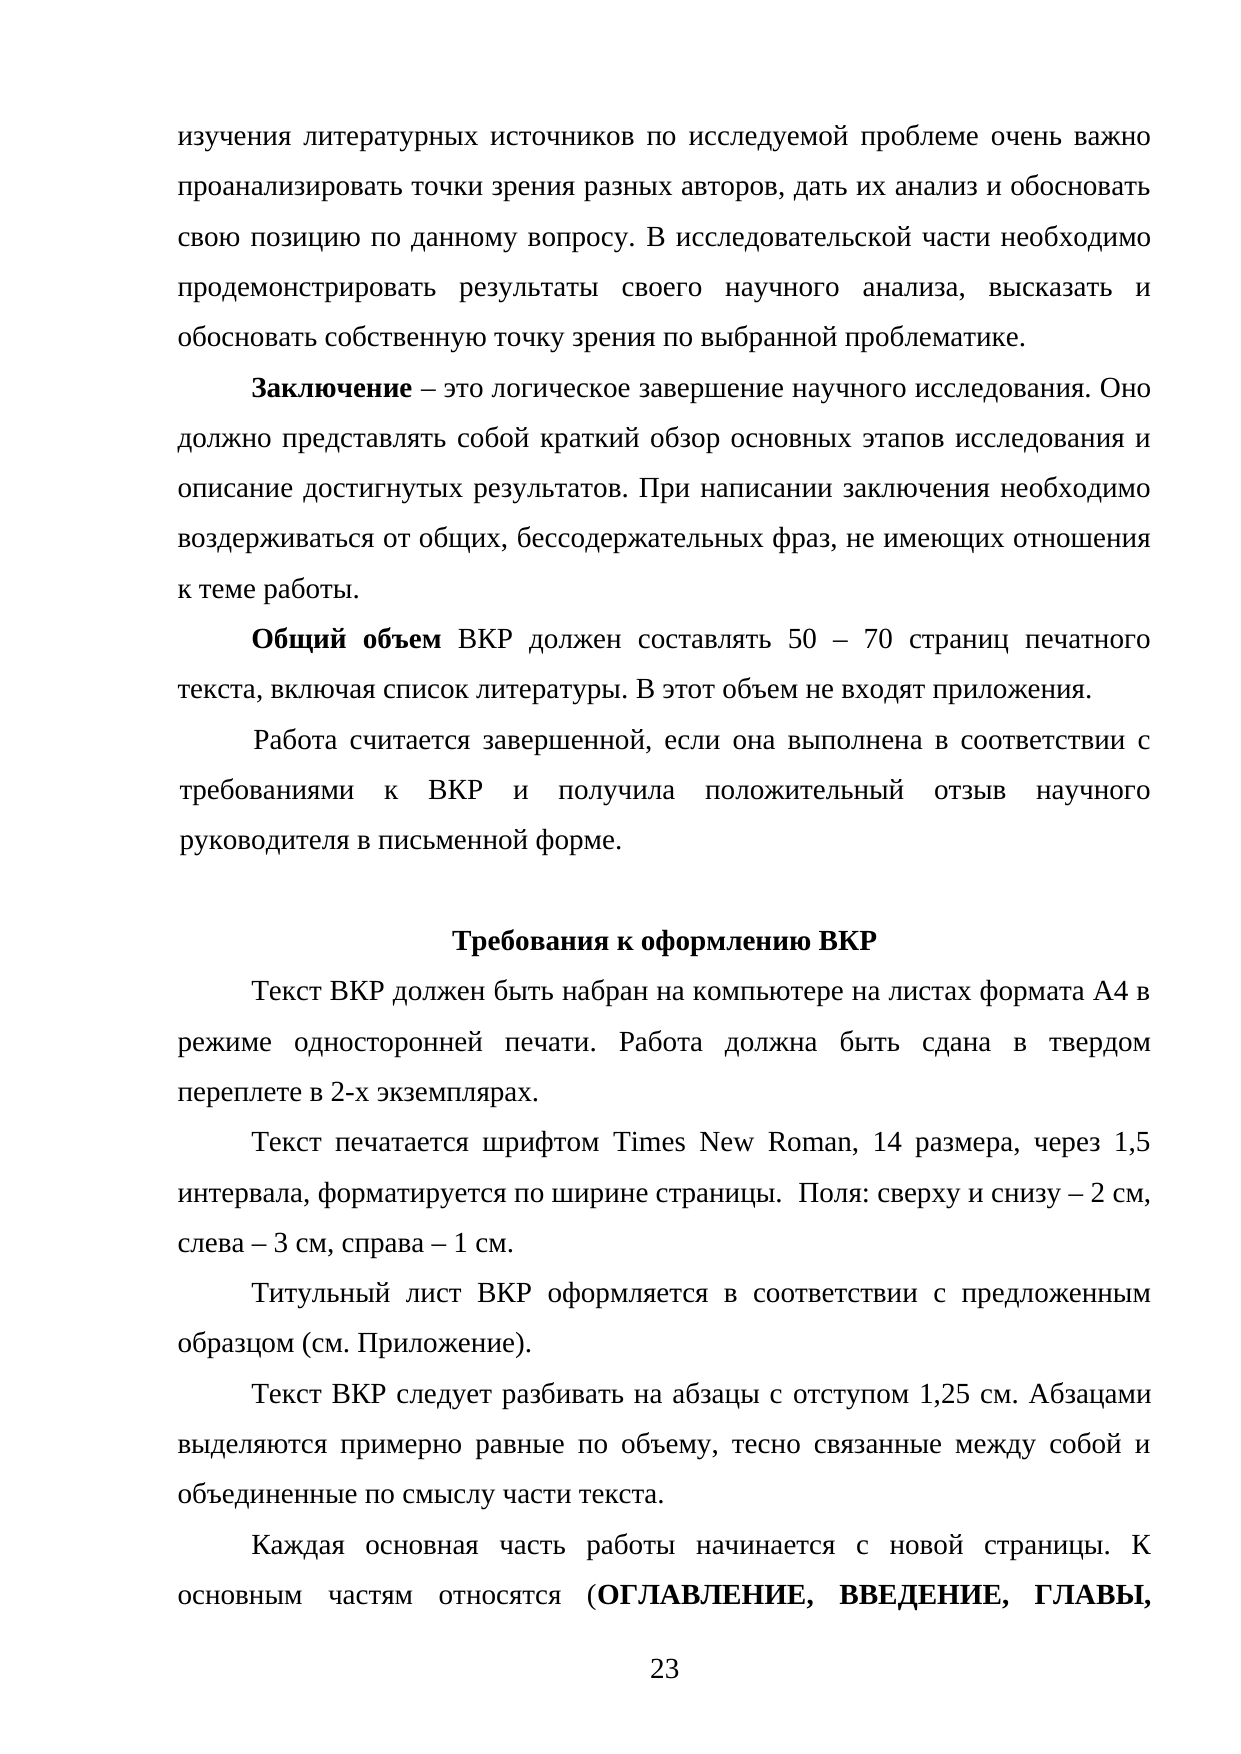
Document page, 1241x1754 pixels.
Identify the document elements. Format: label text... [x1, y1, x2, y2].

text Текст ВКР должен быть набран на компьютере на листах формата А4 в режиме односторонней печати. Работа должна быть сдана в твердом переплете в 2-х экземплярах. [177, 973, 1152, 1108]
text Заключение – это логическое завершение научного исследования. Оно должно представлять собой краткий обзор основных этапов исследования и описание достигнутых результатов. При написании заключения необходимо воздерживаться от общих, бессодержательных фраз, не имеющих отношения к теме работы. [177, 370, 1152, 604]
text Текст ВКР следует разбивать на абзацы с отступом 1,25 см. Абзацами выделяются примерно равные по объему, тесно связанные между собой и объединенные по смыслу части текста. [177, 1376, 1152, 1510]
text Требования к оформлению ВКР [177, 923, 1152, 957]
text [177, 118, 1152, 353]
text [177, 1527, 1152, 1611]
text Общий объем ВКР должен составлять 50 – 70 страниц печатного текста, включая список литературы. В этот объем не входят приложения. [177, 621, 1152, 705]
text Титульный лист ВКР оформляется в соответствии с предложенным образцом (см. Приложение). [177, 1275, 1152, 1359]
text Текст печатается шрифтом Times New Roman, 14 размера, через 1,5 интервала, форматируется по ширине страницы. Поля: сверху и снизу – 2 см, слева – 3 см, справа – 1 см. [177, 1124, 1152, 1258]
text Работа считается завершенной, если она выполнена в соответствии с требованиями к ВКР и получила положительный отзыв научного руководителя в письменной форме. [179, 722, 1152, 856]
